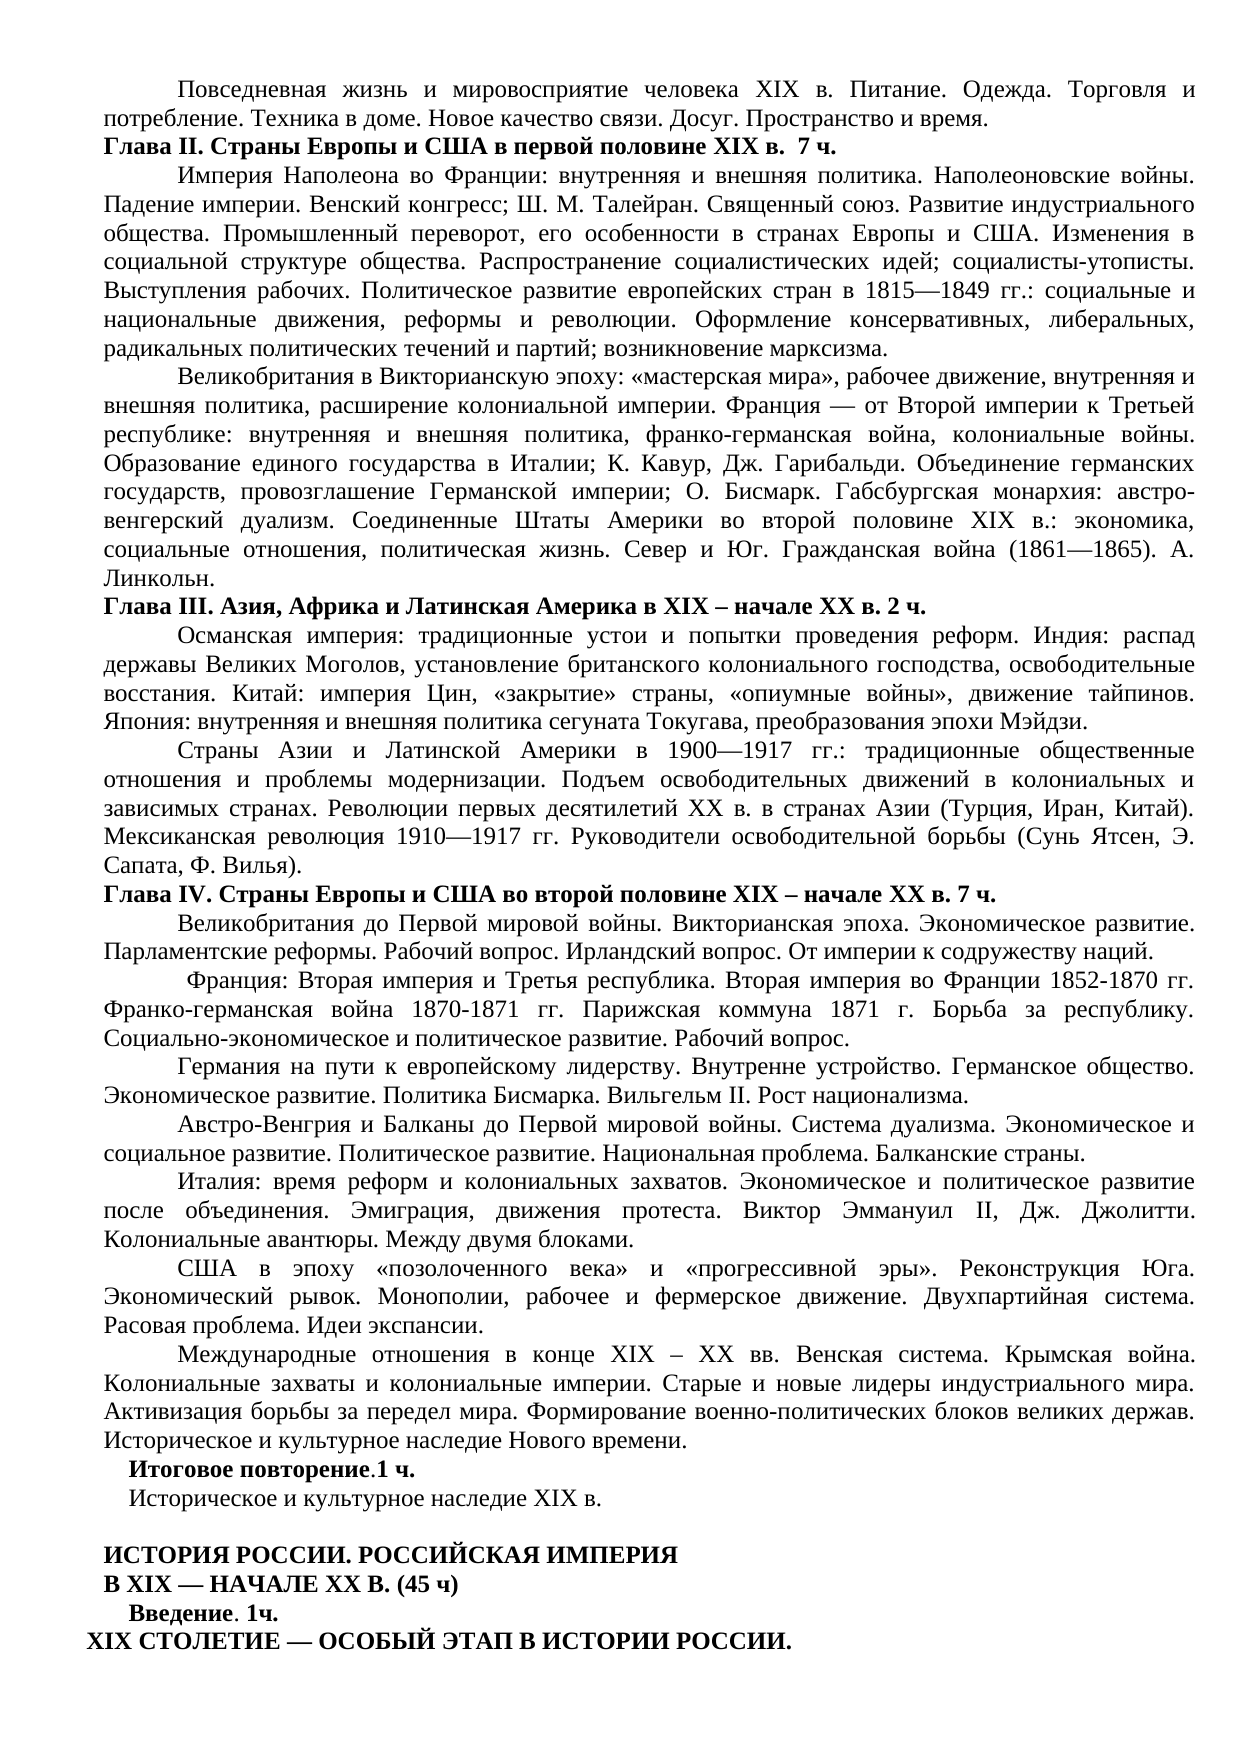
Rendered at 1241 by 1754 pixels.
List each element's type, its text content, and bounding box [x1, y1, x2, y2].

text Италия: время реформ и колониальных захватов. Экономическое и политическое развитие после объединения. Эмиграция, движения протеста. Виктор Эммануил II, Дж. Джолитти. Колониальные авантюры. Между двумя блоками. [103, 1166, 1196, 1253]
text Повседневная жизнь и мировосприятие человека XIX в. Питание. Одежда. Торговля и потребление. Техника в доме. Новое качество связи. Досуг. Пространство и время. [103, 74, 1196, 131]
text XIX СТОЛЕТИЕ — ОСОБЫЙ ЭТАП В ИСТОРИИ РОССИИ. [74, 1626, 1196, 1655]
text Франция: Вторая империя и Третья республика. Вторая империя во Франции 1852-1870 гг. Франко-германская война 1870-1871 гг. Парижская коммуна . Борьба за республику. Социально-экономическое и политическое развитие. Рабочий вопрос. [103, 965, 1196, 1051]
text Введение. 1ч. [103, 1598, 1196, 1626]
text Страны Азии и Латинской Америки в 1900—1917 гг.: традиционные общественные отношения и проблемы модернизации. Подъем освободительных движений в колониальных и зависимых странах. Революции первых десятилетий ХХ в. в странах Азии (Турция, Иран, Китай). Мексиканская революция 1910—1917 гг. Руководители освободительной борьбы (Сунь Ятсен, Э. Сапата, Ф. Вилья). [103, 735, 1196, 879]
text Австро-Венгрия и Балканы до Первой мировой войны. Система дуализма. Экономическое и социальное развитие. Политическое развитие. Национальная проблема. Балканские страны. [103, 1109, 1196, 1166]
text Итоговое повторение.1 ч. [103, 1454, 1196, 1483]
text Международные отношения в конце XIX – XX вв. Венская система. Крымская война. Колониальные захваты и колониальные империи. Старые и новые лидеры индустриального мира. Активизация борьбы за передел мира. Формирование военно-политических блоков великих держав. Историческое и культурное наследие Нового времени. [103, 1339, 1196, 1454]
text Османская империя: традиционные устои и попытки проведения реформ. Индия: распад державы Великих Моголов, установление британского колониального господства, освободительные восстания. Китай: империя Цин, «закрытие» страны, «опиумные войны», движение тайпинов. Япония: внутренняя и внешняя политика сегуната Токугава, преобразования эпохи Мэйдзи. [103, 620, 1196, 735]
text Великобритания до Первой мировой войны. Викторианская эпоха. Экономическое развитие. Парламентские реформы. Рабочий вопрос. Ирландский вопрос. От империи к содружеству наций. [103, 908, 1196, 965]
text США в эпоху «позолоченного века» и «прогрессивной эры». Реконструкция Юга. Экономический рывок. Монополии, рабочее и фермерское движение. Двухпартийная система. Расовая проблема. Идеи экспансии. [103, 1253, 1196, 1339]
text В XIX — НАЧАЛЕ XX В. (45 ч) [103, 1569, 1196, 1598]
text Историческое и культурное наследие XIX в. [103, 1483, 1196, 1511]
text ИСТОРИЯ РОССИИ. РОССИЙСКАЯ ИМПЕРИЯ [103, 1540, 1196, 1569]
text Великобритания в Викторианскую эпоху: «мастерская мира», рабочее движение, внутренняя и внешняя политика, расширение колониальной империи. Франция — от Второй империи к Третьей республике: внутренняя и внешняя политика, франко-германская война, колониальные войны. Образование единого государства в Италии; К. Кавур, Дж. Гарибальди. Объединение германских государств, провозглашение Германской империи; О. Бисмарк. Габсбургская монархия: австро-венгерский дуализм. Соединенные Штаты Америки во второй половине ХIХ в.: экономика, социальные отношения, политическая жизнь. Север и Юг. Гражданская война (1861—1865). А. Линкольн. [103, 361, 1196, 591]
text Глава III. Азия, Африка и Латинская Америка в XIX – начале XX в. 2 ч. [103, 591, 1196, 620]
text Глава IV. Страны Европы и США во второй половине ХIХ – начале XX в. 7 ч. [103, 879, 1196, 908]
text Германия на пути к европейскому лидерству. Внутренне устройство. Германское общество. Экономическое развитие. Политика Бисмарка. Вильгельм II. Рост национализма. [103, 1051, 1196, 1109]
text Глава II. Страны Европы и США в первой половине XIX в. 7 ч. [103, 131, 1196, 160]
text Империя Наполеона во Франции: внутренняя и внешняя политика. Наполеоновские войны. Падение империи. Венский конгресс; Ш. М. Талейран. Священный союз. Развитие индустриального общества. Промышленный переворот, его особенности в странах Европы и США. Изменения в социальной структуре общества. Распространение социалистических идей; социалисты-утописты. Выступления рабочих. Политическое развитие европейских стран в 1815—1849 гг.: социальные и национальные движения, реформы и революции. Оформление консервативных, либеральных, радикальных политических течений и партий; возникновение марксизма. [103, 160, 1196, 361]
